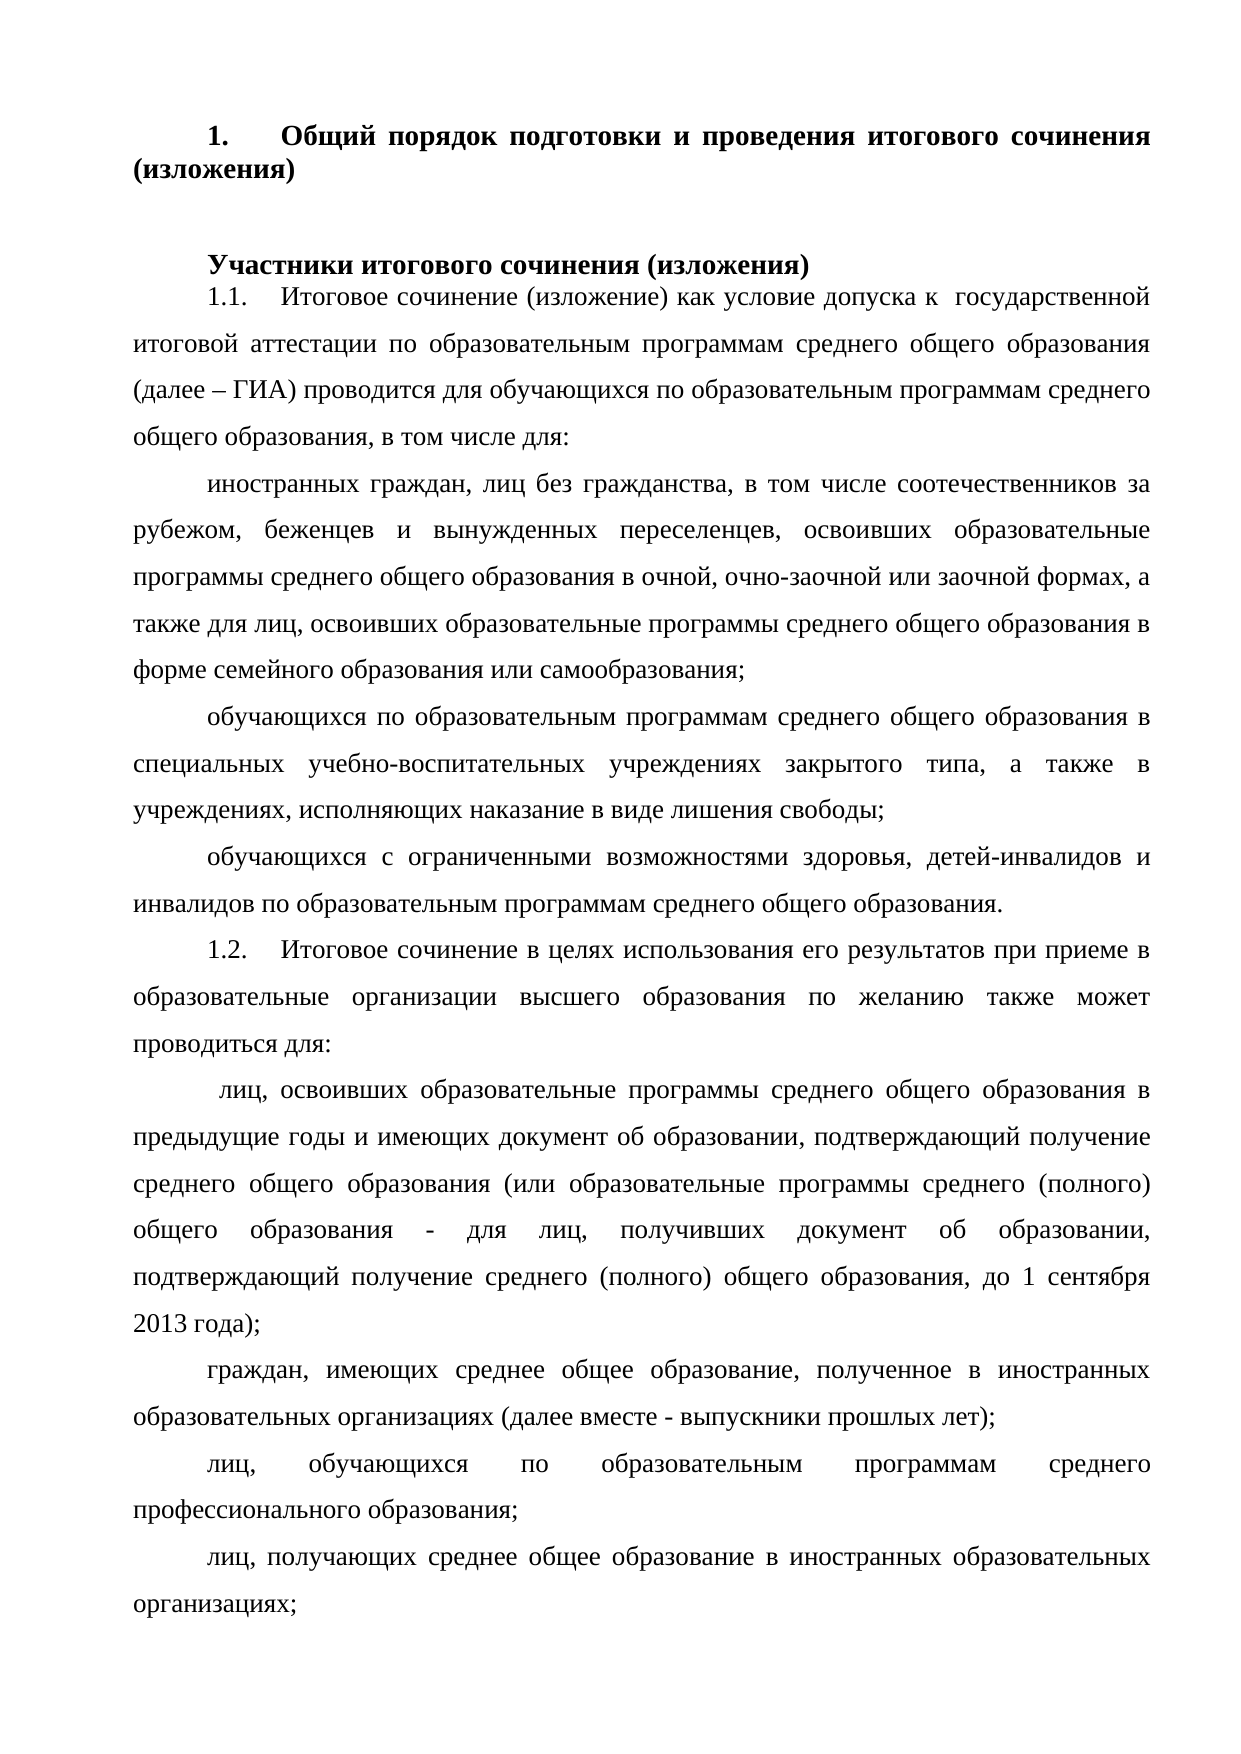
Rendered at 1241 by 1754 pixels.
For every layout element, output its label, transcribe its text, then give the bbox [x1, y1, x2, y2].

text иностранных граждан, лиц без гражданства, в том числе соотечественников за рубежом, беженцев и вынужденных переселенцев, освоивших образовательные программы среднего общего образования в очной, очно-заочной или заочной формах, а также для лиц, освоивших образовательные программы среднего общего образования в форме семейного образования или самообразования; [133, 467, 1152, 685]
list Общий порядок подготовки и проведения итогового сочинения (изложения) [133, 118, 1152, 213]
text Участники итогового сочинения (изложения) [207, 247, 1152, 280]
text граждан, имеющих среднее общее образование, полученное в иностранных образовательных организациях (далее вместе - выпускники прошлых лет); [133, 1354, 1152, 1431]
text обучающихся с ограниченными возможностями здоровья, детей-инвалидов и инвалидов по образовательным программам среднего общего образования. [133, 840, 1152, 918]
text лиц, освоивших образовательные программы среднего общего образования в предыдущие годы и имеющих документ об образовании, подтверждающий получение среднего общего образования (или образовательные программы среднего (полного) общего образования - для лиц, получивших документ об образовании, подтверждающий получение среднего (полного) общего образования, до 1 сентября 2013 года); [133, 1074, 1152, 1338]
text 1.2. Итоговое сочинение в целях использования его результатов при приеме в образовательные организации высшего образования по желанию также может проводиться для: [133, 934, 1152, 1058]
text 1.1. Итоговое сочинение (изложение) как условие допуска к государственной итоговой аттестации по образовательным программам среднего общего образования (далее – ГИА) проводится для обучающихся по образовательным программам среднего общего образования, в том числе для: [133, 280, 1152, 451]
text лиц, обучающихся по образовательным программам среднего профессионального образования; [133, 1447, 1152, 1525]
text лиц, получающих среднее общее образование в иностранных образовательных организациях; [133, 1540, 1152, 1618]
text обучающихся по образовательным программам среднего общего образования в специальных учебно-воспитательных учреждениях закрытого типа, а также в учреждениях, исполняющих наказание в виде лишения свободы; [133, 700, 1152, 825]
